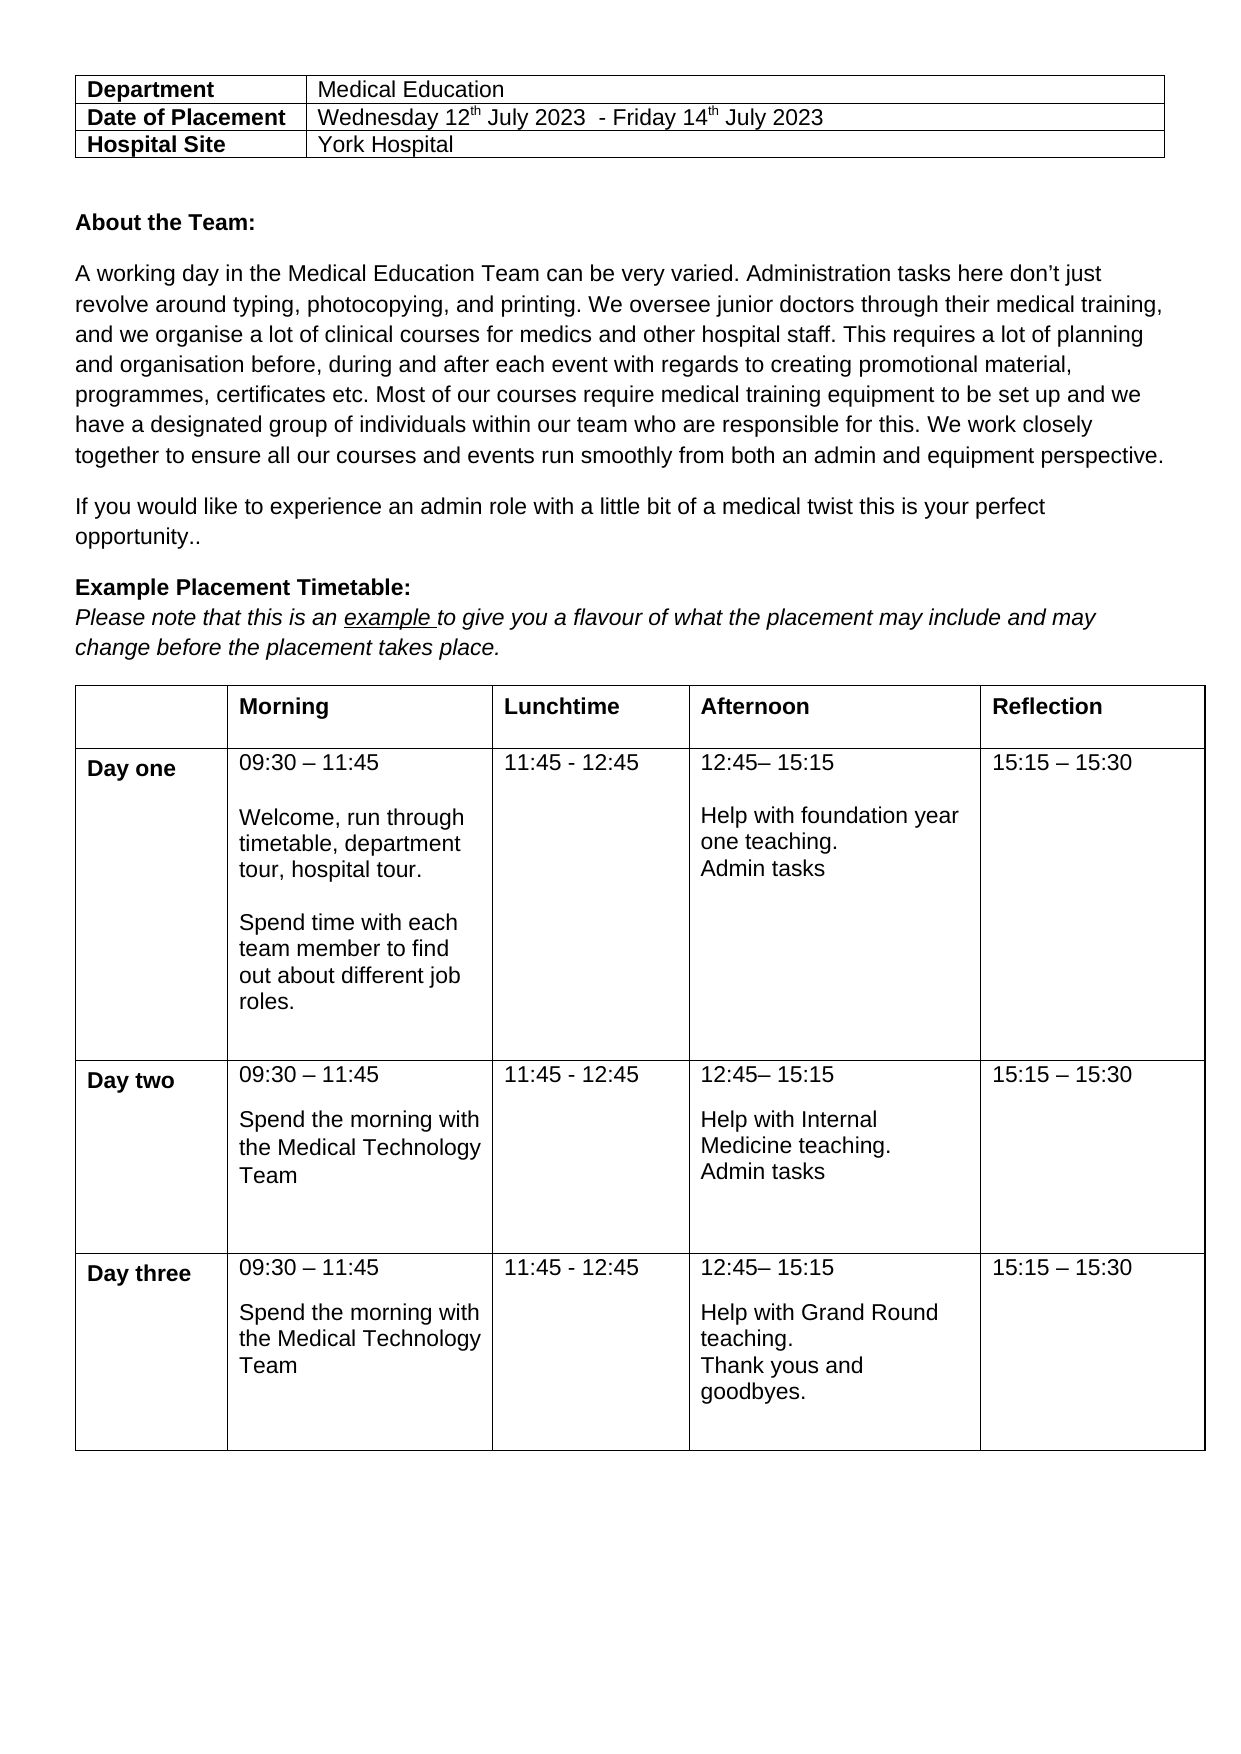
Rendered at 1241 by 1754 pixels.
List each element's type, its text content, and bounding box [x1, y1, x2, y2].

text If you would like to experience an admin role with a little bit of a medical twist this is your perfect opportunity.. [75, 493, 1165, 549]
table_cell 12:45– 15:15 Help with Internal Medicine teaching. Admin tasks [690, 1061, 980, 1253]
table_cell 09:30 – 11:45 Spend the morning with the Medical Technology Team [228, 1061, 492, 1253]
table_cell 12:45– 15:15 Help with Grand Round teaching. Thank yous and goodbyes. [690, 1254, 980, 1449]
table_header Morning [228, 686, 492, 748]
text A working day in the Medical Education Team can be very varied. Administration tasks here don’t just revolve around typing, photocopying, and printing. We oversee junior doctors through their medical training, and we organise a lot of clinical courses for medics and other hospital staff. This requires a lot of planning and organisation before, during and after each event with regards to creating promotional material, programmes, certificates etc. Most of our courses require medical training equipment to be set up and we have a designated group of individuals within our team who are responsible for this. We work closely together to ensure all our courses and events run smoothly from both an admin and equipment perspective. [75, 260, 1165, 468]
table_header Medical Education [307, 76, 1164, 102]
table_cell 15:15 – 15:30 [981, 1254, 1204, 1449]
table_cell 15:15 – 15:30 [981, 749, 1204, 1059]
table_cell Hospital Site [76, 131, 306, 157]
table_cell 09:30 – 11:45 Welcome, run through timetable, department tour, hospital tour. Spend time with each team member to find out about different job roles. [228, 749, 492, 1059]
table_cell 11:45 - 12:45 [493, 1061, 689, 1253]
table_cell 11:45 - 12:45 [493, 749, 689, 1059]
text Example Placement Timetable: Please note that this is an example to give you a flavour of what the placement may include and may change before the placement takes place. [75, 574, 1165, 661]
text About the Team: [75, 209, 1165, 236]
table_cell 11:45 - 12:45 [493, 1254, 689, 1449]
table_cell 15:15 – 15:30 [981, 1061, 1204, 1253]
table_cell 09:30 – 11:45 Spend the morning with the Medical Technology Team [228, 1254, 492, 1449]
table_cell Wednesday 12th July 2023 - Friday 14th July 2023 [307, 104, 1164, 130]
table_cell 12:45– 15:15 Help with foundation year one teaching. Admin tasks [690, 749, 980, 1059]
table_cell Date of Placement [76, 104, 306, 130]
table_header Afternoon [690, 686, 980, 748]
table_cell York Hospital [307, 131, 1164, 157]
table_header Department [76, 76, 306, 102]
table_cell Day three [76, 1254, 227, 1449]
table_header Reflection [981, 686, 1204, 748]
table_cell Day one [76, 749, 227, 1059]
table_header Lunchtime [493, 686, 689, 748]
table_header [76, 686, 227, 748]
table_cell Day two [76, 1061, 227, 1253]
